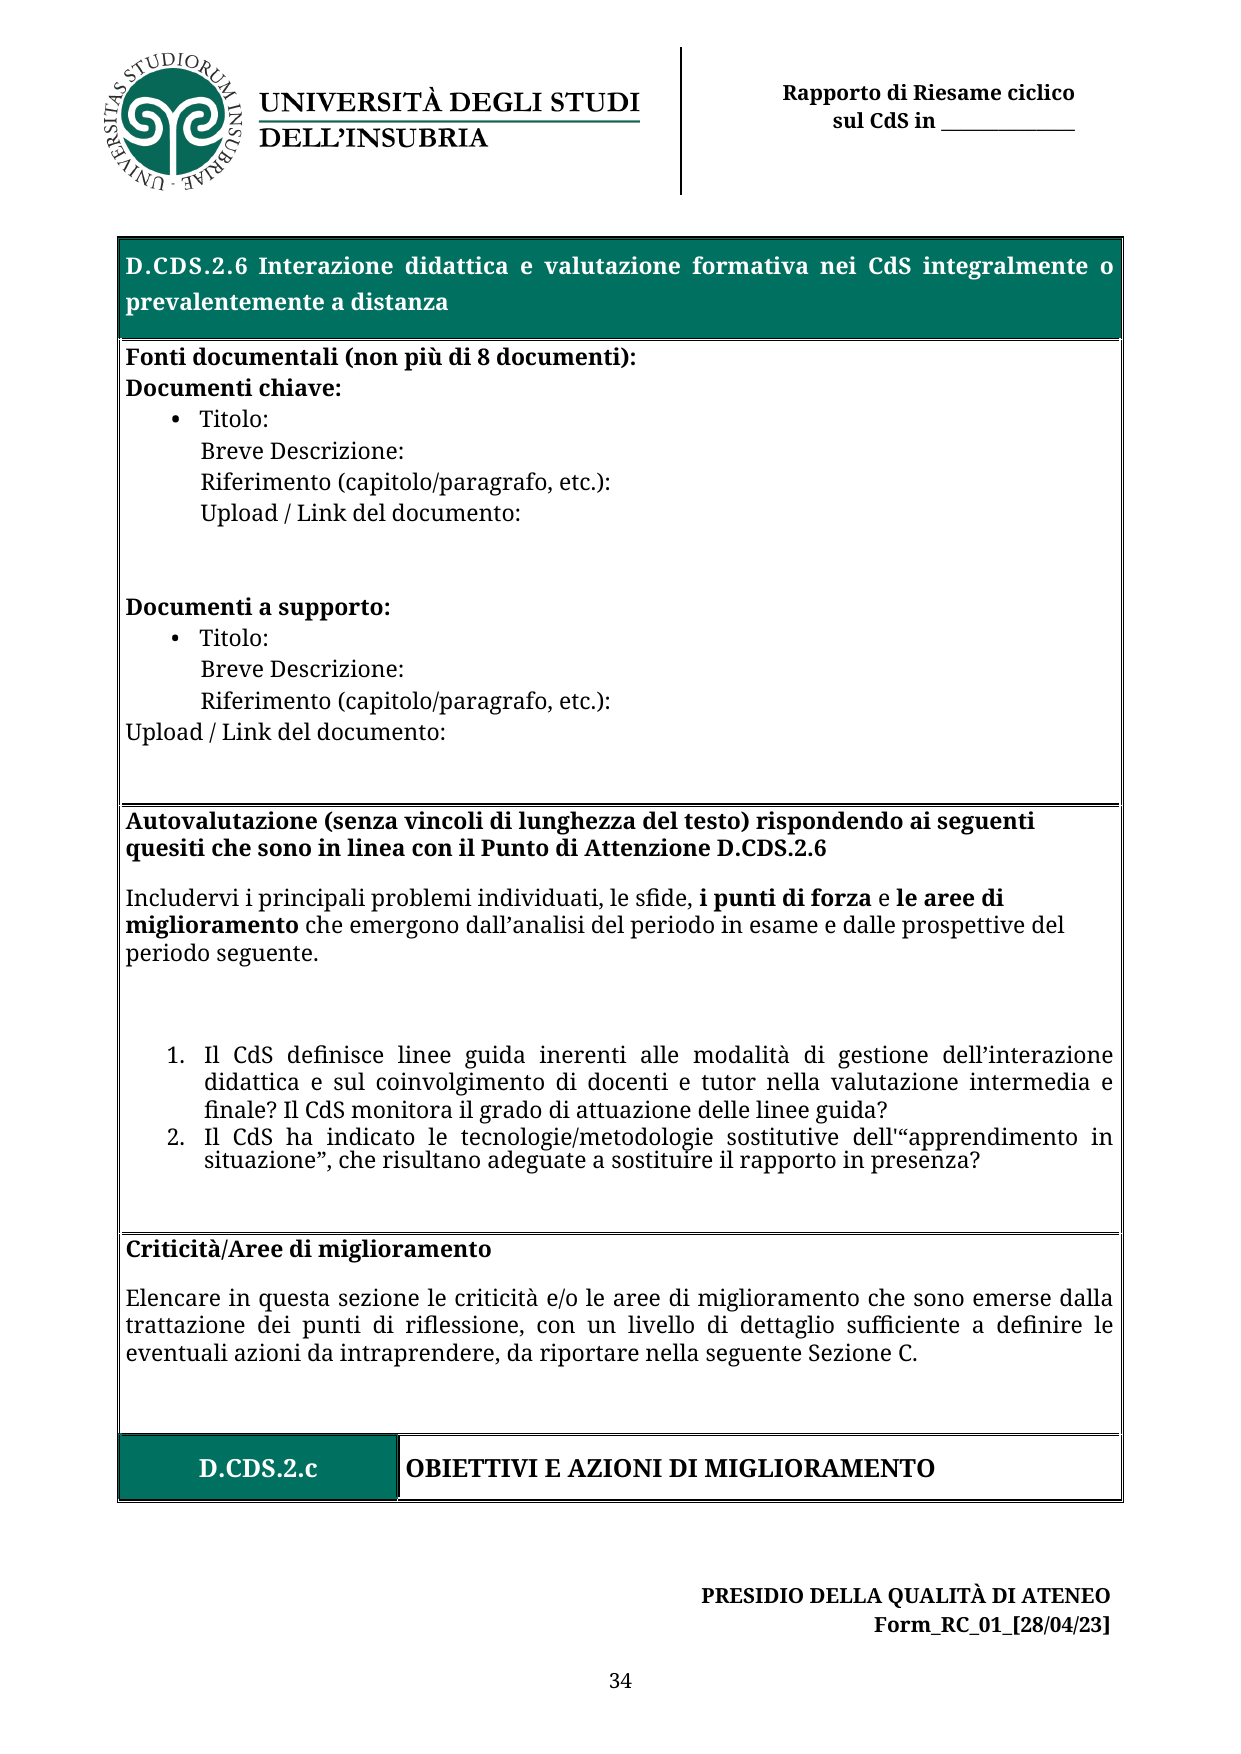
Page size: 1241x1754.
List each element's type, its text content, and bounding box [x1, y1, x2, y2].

table_cell Fonti documentali (non più di 8 documenti): Documenti chiave: • Titolo: Breve Descrizione: Riferimento (capitolo/paragrafo, etc.): Upload / Link del documento: Documenti a supporto: • Titolo: Breve Descrizione: Riferimento (capitolo/paragrafo, etc.): Upload / Link del documento: [118, 338, 1122, 803]
picture [99, 47, 640, 195]
table_cell OBIETTIVI E AZIONI DI MIGLIORAMENTO [398, 1433, 1122, 1499]
table_cell D.CDS.2.c [118, 1433, 398, 1499]
table_cell Autovalutazione (senza vincoli di lunghezza del testo) rispondendo ai seguenti quesiti che sono in linea con il Punto di Attenzione D.CDS.2.6 Includervi i principali problemi individuati, le sfide, i punti di forza e le aree di miglioramento che emergono dall’analisi del periodo in esame e dalle prospettive del periodo seguente. Il CdS definisce linee guida inerenti alle modalità di gestione dell’interazione didattica e sul coinvolgimento di docenti e tutor nella valutazione intermedia e finale? Il CdS monitora il grado di attuazione delle linee guida? Il CdS ha indicato le tecnologie/metodologie sostitutive dell'“apprendimento in situazione”, che risultano adeguate a sostituire il rapporto in presenza? [120, 803, 1121, 1232]
table_header D.CDS.2.6 Interazione didattica e valutazione formativa nei CdS integralmente o prevalentemente a distanza [120, 240, 1121, 338]
table_cell Criticità/Aree di miglioramento Elencare in questa sezione le criticità e/o le aree di miglioramento che sono emerse dalla trattazione dei punti di riflessione, con un livello di dettaglio sufficiente a definire le eventuali azioni da intraprendere, da riportare nella seguente Sezione C. [118, 1232, 1122, 1433]
